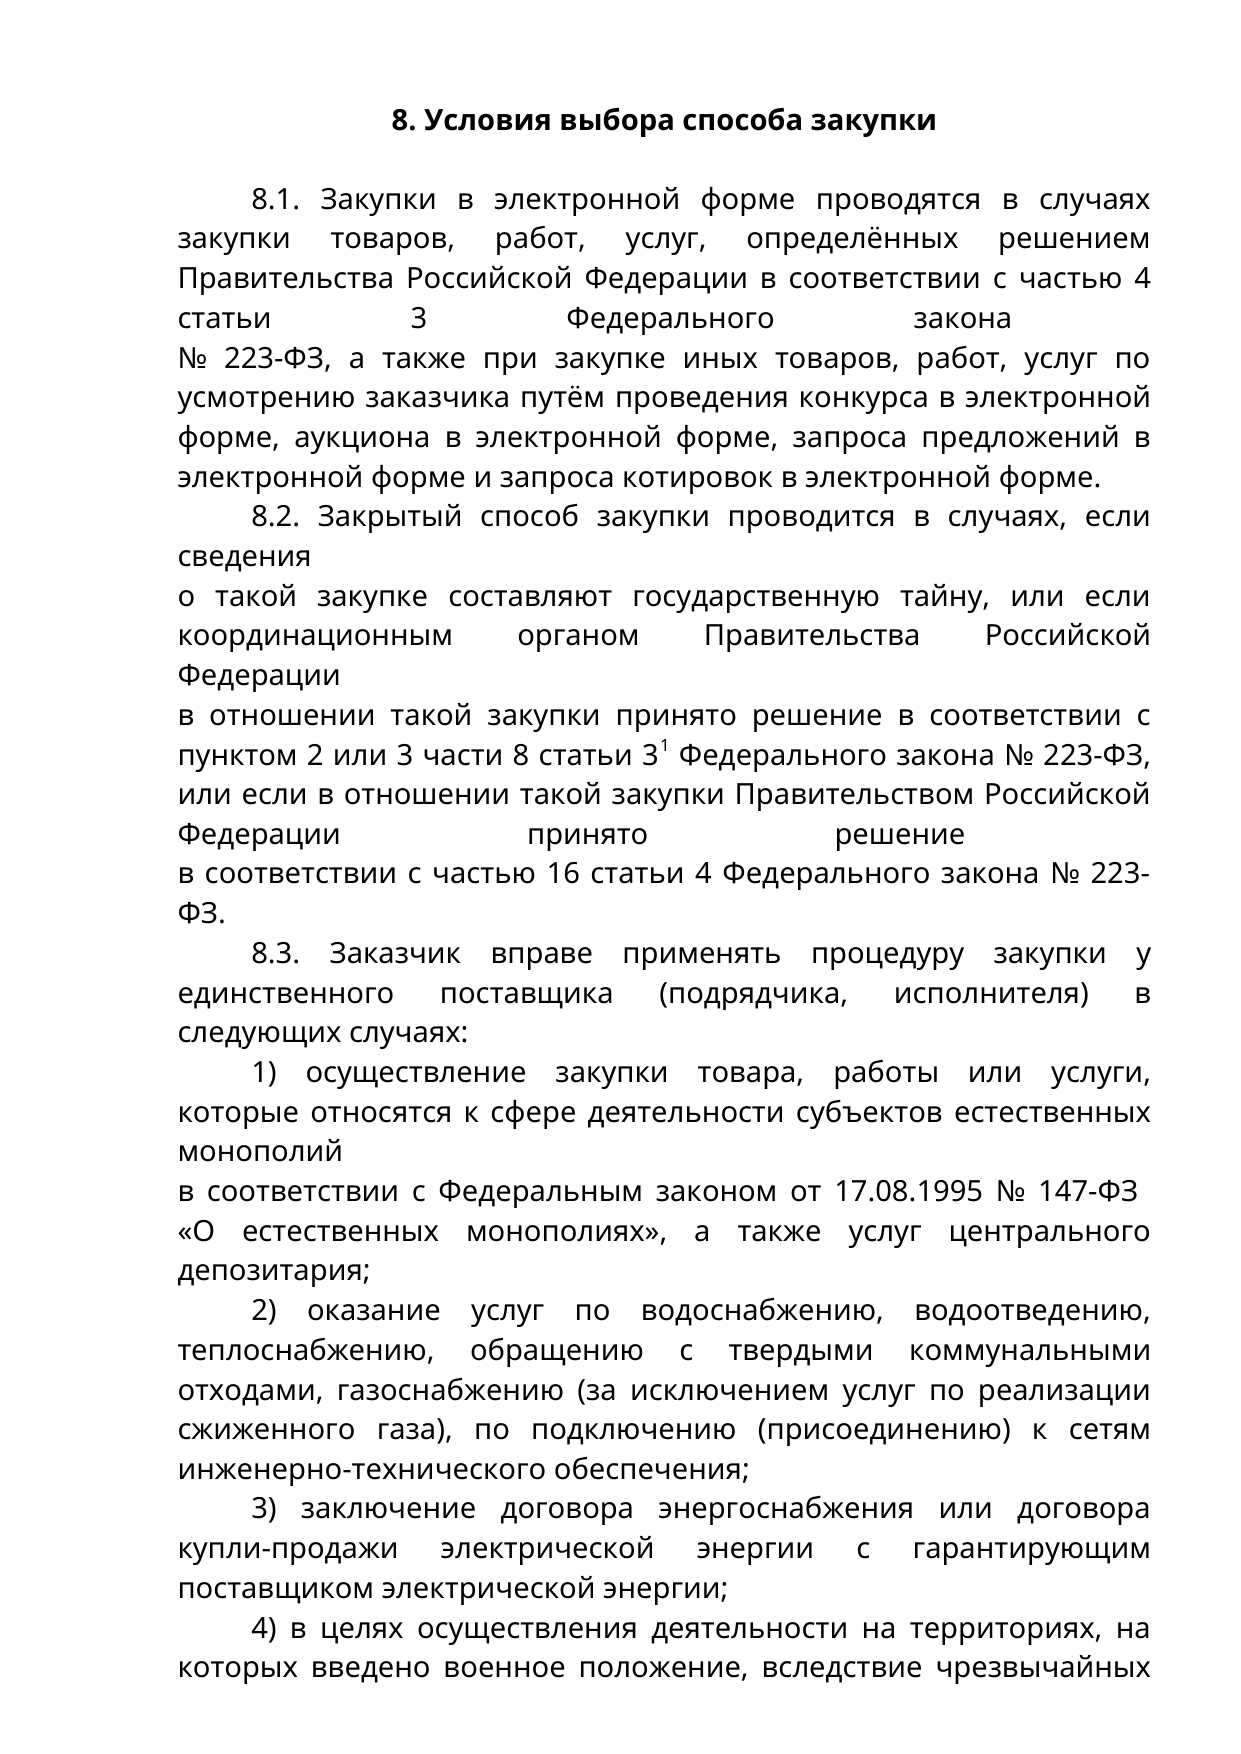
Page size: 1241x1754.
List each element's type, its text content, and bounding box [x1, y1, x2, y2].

text 8.2. Закрытый способ закупки проводится в случаях, если сведения о такой закупке составляют государственную тайну, или если координационным органом Правительства Российской Федерации в отношении такой закупки принято решение в соответствии с пунктом 2 или 3 части 8 статьи 31 Федерального закона № 223-ФЗ, или если в отношении такой закупки Правительством Российской Федерации принято решение в соответствии с частью 16 статьи 4 Федерального закона № 223-ФЗ. [177, 496, 1152, 932]
text 3) заключение договора энергоснабжения или договора купли-продажи электрической энергии с гарантирующим поставщиком электрической энергии; [177, 1488, 1152, 1607]
text 2) оказание услуг по водоснабжению, водоотведению, теплоснабжению, обращению с твердыми коммунальными отходами, газоснабжению (за исключением услуг по реализации сжиженного газа), по подключению (присоединению) к сетям инженерно-технического обеспечения; [177, 1289, 1152, 1488]
text 8.1. Закупки в электронной форме проводятся в случаях закупки товаров, работ, услуг, определённых решением Правительства Российской Федерации в соответствии с частью 4 статьи 3 Федерального закона № 223-ФЗ, а также при закупке иных товаров, работ, услуг по усмотрению заказчика путём проведения конкурса в электронной форме, аукциона в электронной форме, запроса предложений в электронной форме и запроса котировок в электронной форме. [177, 178, 1152, 496]
text 1) осуществление закупки товара, работы или услуги, которые относятся к сфере деятельности субъектов естественных монополий в соответствии с Федеральным законом от 17.08.1995 № 147-ФЗ «О естественных монополиях», а также услуг центрального депозитария; [177, 1051, 1152, 1289]
text 8. Условия выбора способа закупки [177, 99, 1152, 138]
text 8.3. Заказчик вправе применять процедуру закупки у единственного поставщика (подрядчика, исполнителя) в следующих случаях: [177, 932, 1152, 1051]
